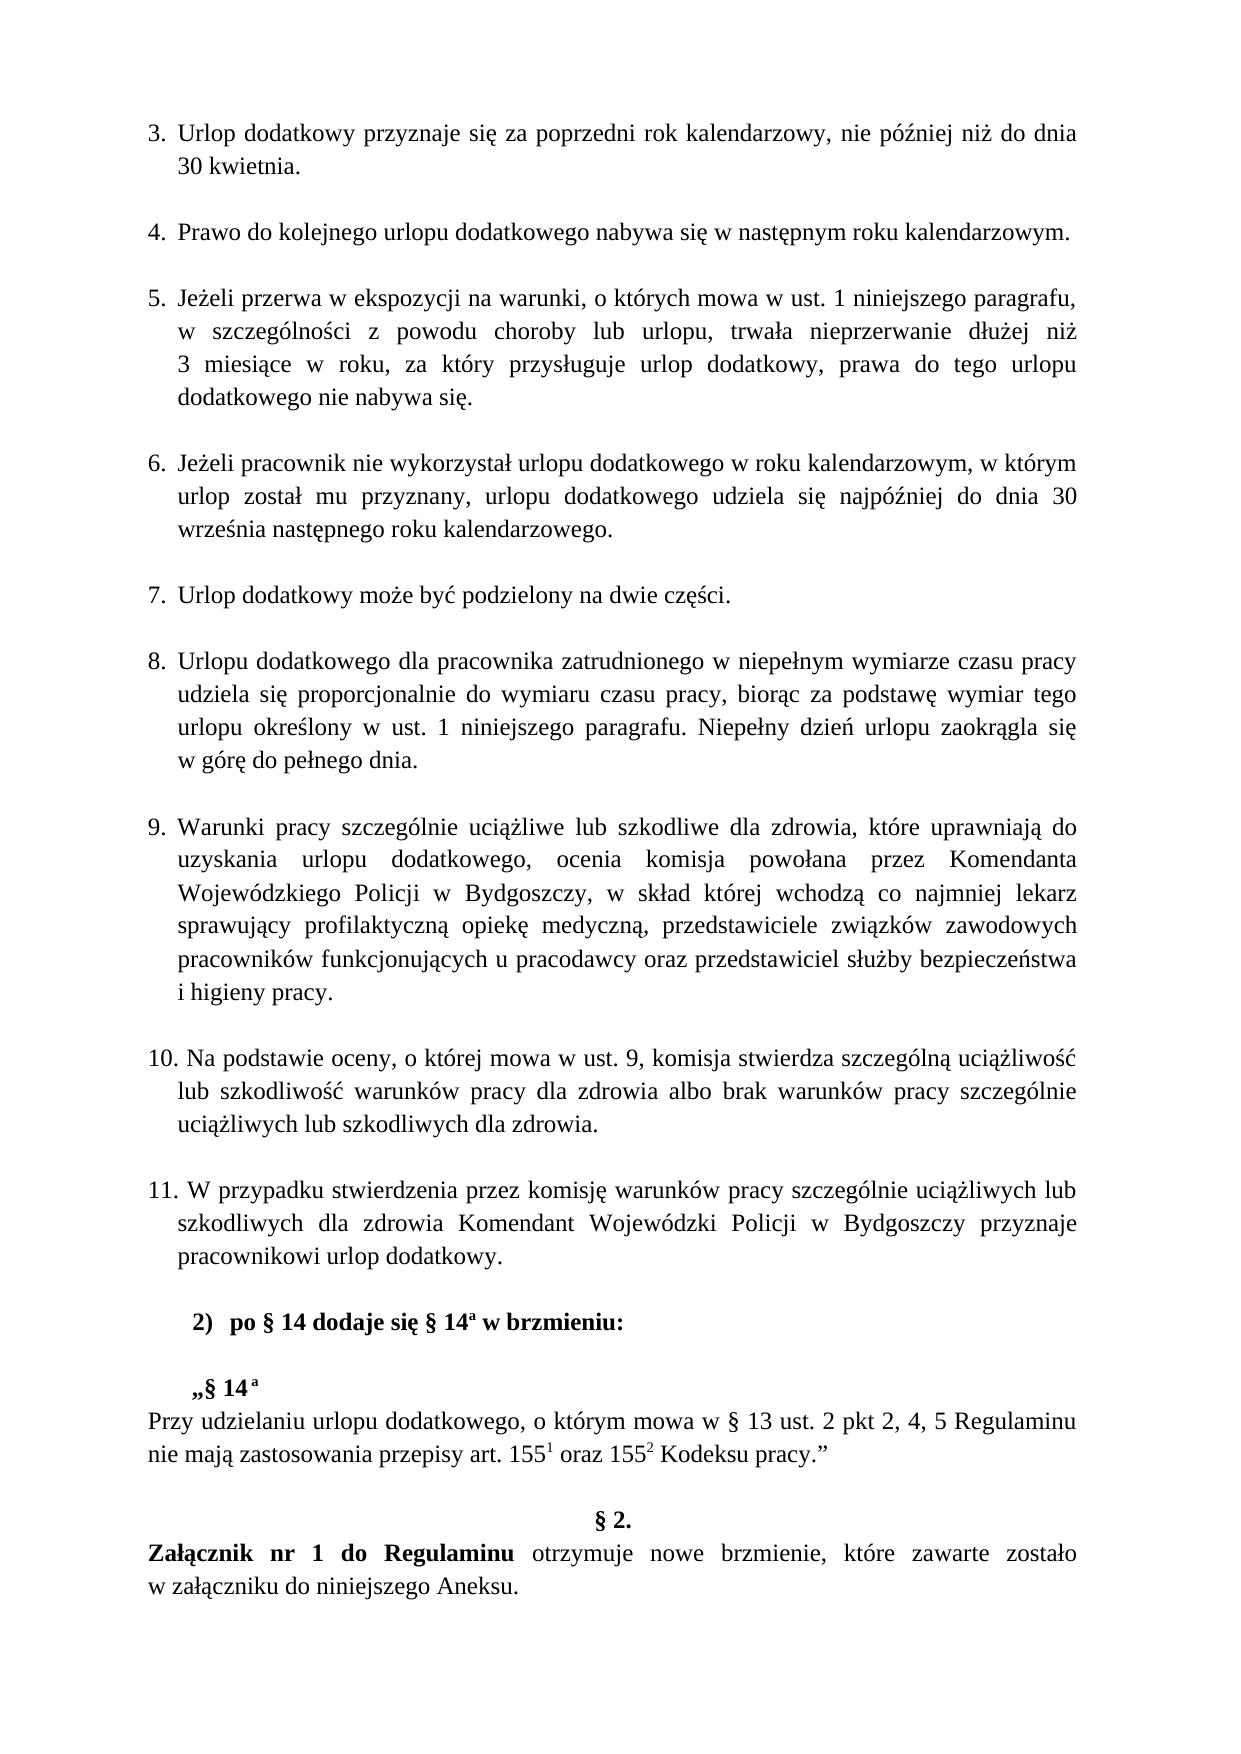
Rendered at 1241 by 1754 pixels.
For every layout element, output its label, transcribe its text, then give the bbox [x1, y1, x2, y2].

list Przy udzielaniu urlopu dodatkowego, o którym mowa w § 13 ust. 2 pkt 2, 4, 5 Regulaminu nie mają zastosowania przepisy art. 1551 oraz 1552 Kodeksu pracy.” [148, 1406, 1078, 1468]
text § 2. [148, 1505, 1078, 1534]
list po § 14 dodaje się § 14a w brzmieniu: [192, 1307, 1078, 1336]
text 10. Na podstawie oceny, o której mowa w ust. 9, komisja stwierdza szczególną uciążliwość lub szkodliwość warunków pracy dla zdrowia albo brak warunków pracy szczególnie uciążliwych lub szkodliwych dla zdrowia. [148, 1043, 1078, 1137]
list Jeżeli pracownik nie wykorzystał urlopu dodatkowego w roku kalendarzowym, w którym urlop został mu przyznany, urlopu dodatkowego udziela się najpóźniej do dnia 30 września następnego roku kalendarzowego. [148, 448, 1078, 543]
text 11. W przypadku stwierdzenia przez komisję warunków pracy szczególnie uciążliwych lub szkodliwych dla zdrowia Komendant Wojewódzki Policji w Bydgoszczy przyznaje pracownikowi urlop dodatkowy. [148, 1175, 1078, 1269]
list „§ 14 a [191, 1373, 1078, 1402]
list Prawo do kolejnego urlopu dodatkowego nabywa się w następnym roku kalendarzowym. [148, 217, 1078, 246]
list Jeżeli przerwa w ekspozycji na warunki, o których mowa w ust. 1 niniejszego paragrafu, w szczególności z powodu choroby lub urlopu, trwała nieprzerwanie dłużej niż 3 miesiące w roku, za który przysługuje urlop dodatkowy, prawa do tego urlopu dodatkowego nie nabywa się. [148, 283, 1078, 411]
text Załącznik nr 1 do Regulaminu otrzymuje nowe brzmienie, które zawarte zostało w załączniku do niniejszego Aneksu. [148, 1538, 1078, 1600]
list Urlopu dodatkowego dla pracownika zatrudnionego w niepełnym wymiarze czasu pracy udziela się proporcjonalnie do wymiaru czasu pracy, biorąc za podstawę wymiar tego urlopu określony w ust. 1 niniejszego paragrafu. Niepełny dzień urlopu zaokrągla się w górę do pełnego dnia. [148, 646, 1078, 774]
list Urlop dodatkowy przyznaje się za poprzedni rok kalendarzowy, nie później niż do dnia 30 kwietnia. [148, 118, 1078, 180]
text 9. Warunki pracy szczególnie uciążliwe lub szkodliwe dla zdrowia, które uprawniają do uzyskania urlopu dodatkowego, ocenia komisja powołana przez Komendanta Wojewódzkiego Policji w Bydgoszczy, w skład której wchodzą co najmniej lekarz sprawujący profilaktyczną opiekę medyczną, przedstawiciele związków zawodowych pracowników funkcjonujących u pracodawcy oraz przedstawiciel służby bezpieczeństwa i higieny pracy. [148, 812, 1078, 1005]
list Urlop dodatkowy może być podzielony na dwie części. [148, 580, 1078, 609]
